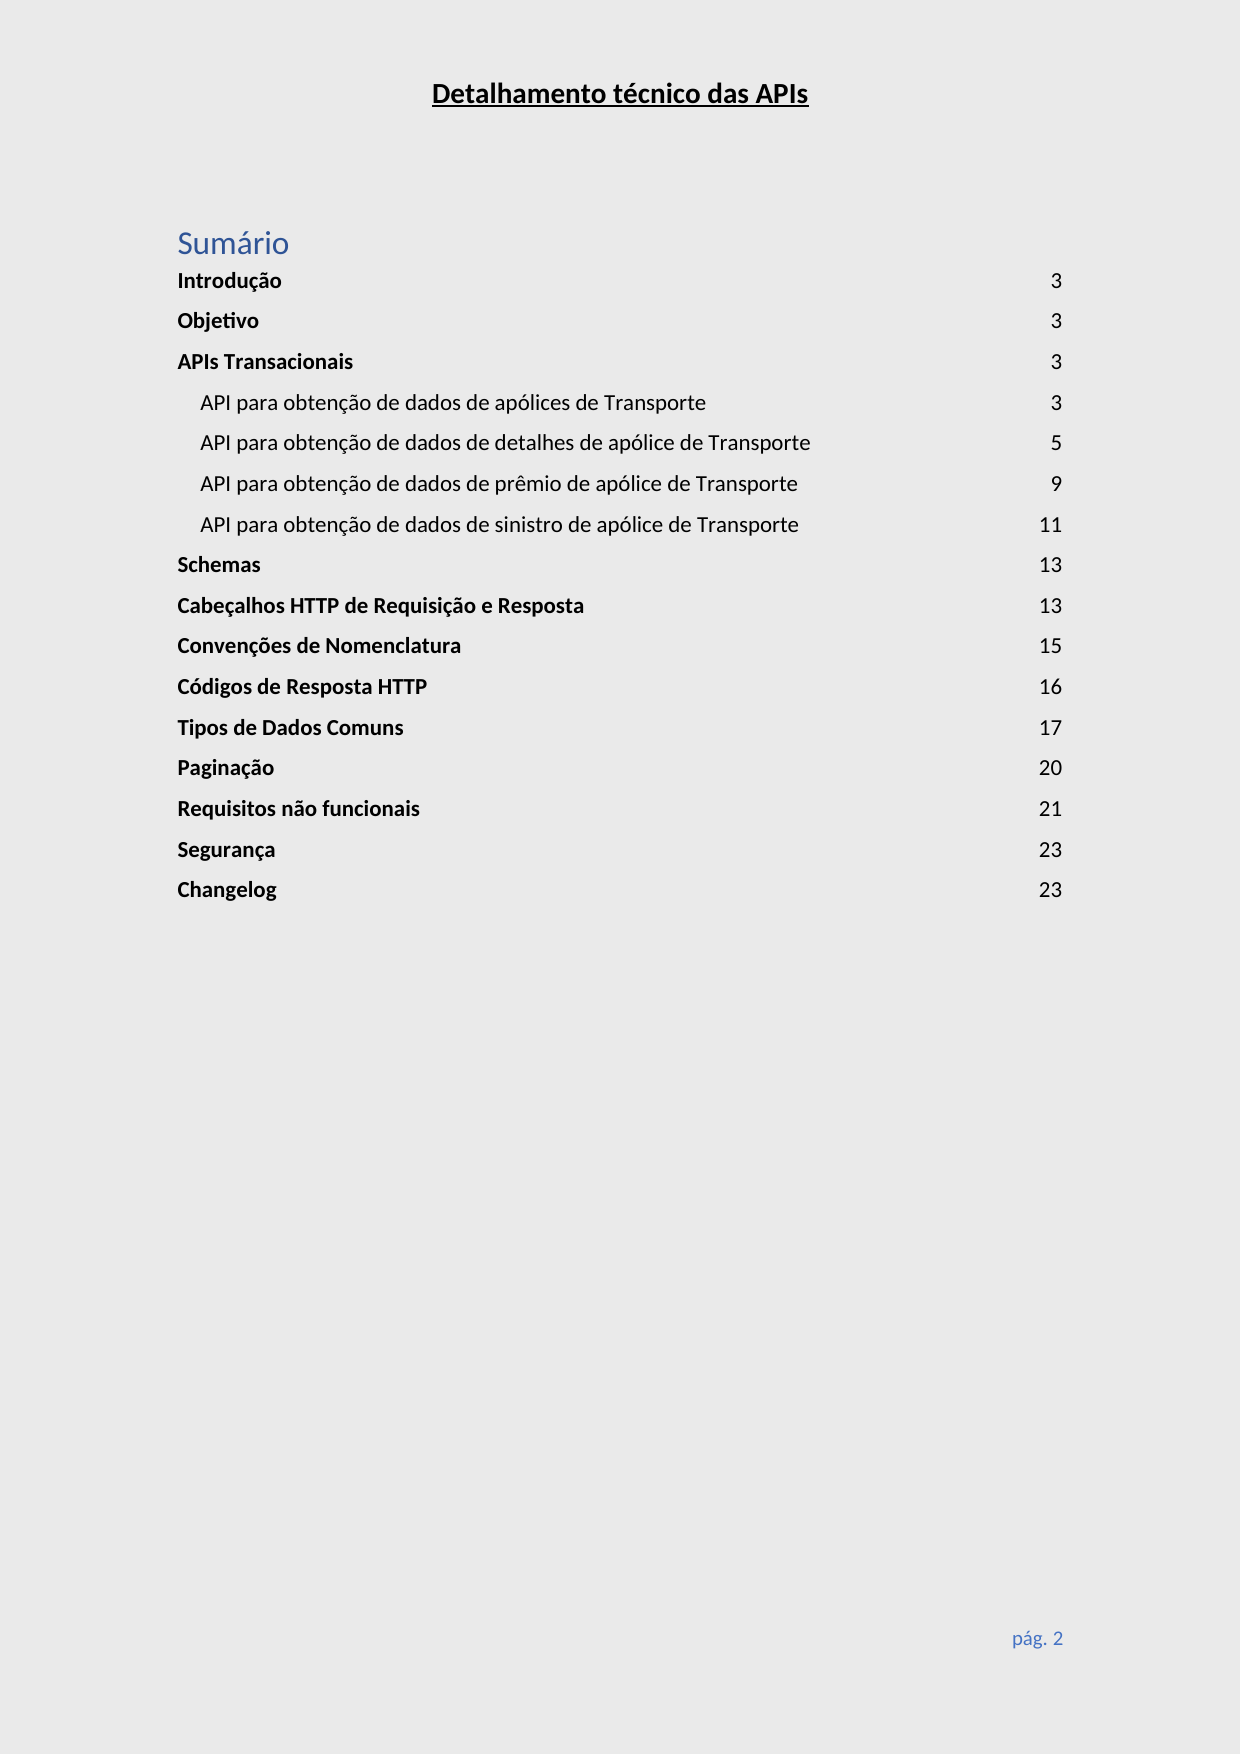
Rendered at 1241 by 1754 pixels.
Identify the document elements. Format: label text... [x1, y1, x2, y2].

text Sumário [177, 222, 1063, 263]
